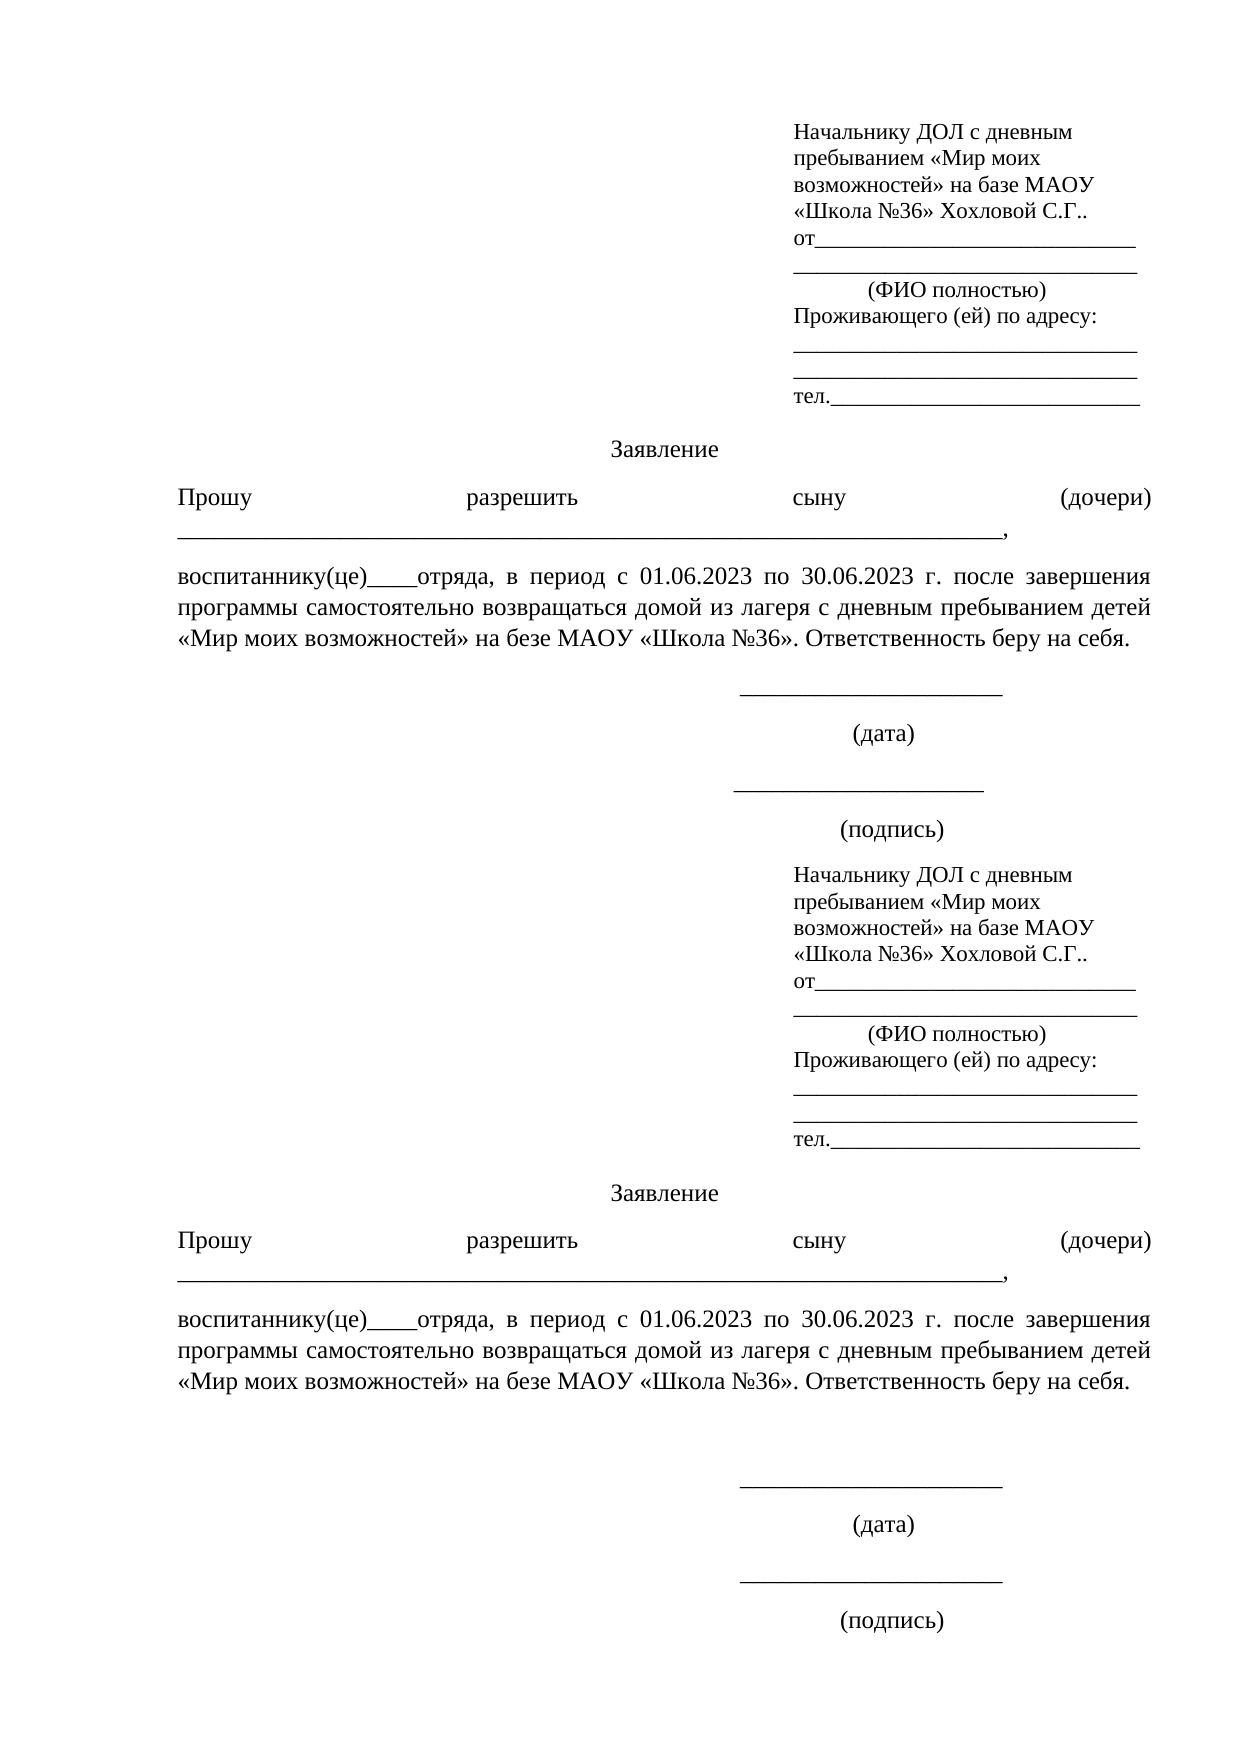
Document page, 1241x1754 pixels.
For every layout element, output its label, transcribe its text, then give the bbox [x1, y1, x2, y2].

text (подпись) [177, 1605, 1152, 1633]
text воспитаннику(це)____отряда, в период с 01.06.2023 по 30.06.2023 г. после завершения программы самостоятельно возвращаться домой из лагеря с дневным пребыванием детей «Мир моих возможностей» на безе МАОУ «Школа №36». Ответственность беру на себя. [177, 561, 1152, 652]
text (подпись) [177, 814, 1152, 842]
text _____________________ [177, 1557, 1152, 1586]
text (дата) [177, 718, 1152, 747]
text Заявление [177, 434, 1152, 463]
text _____________________ [177, 1462, 1152, 1490]
text ____________________ [177, 766, 1152, 795]
text Заявление [177, 1178, 1152, 1206]
text Прошу разрешить сыну (дочери) __________________________________________________________________, [177, 1225, 1152, 1285]
text _____________________ [177, 671, 1152, 699]
text Прошу разрешить сыну (дочери) __________________________________________________________________, [177, 482, 1152, 542]
table_header Начальнику ДОЛ с дневным пребыванием «Мир моих возможностей» на базе МАОУ «Школа №36» Хохловой С.Г.. от__________________________________________________________ (ФИО полностью) Проживающего (ей) по адресу: ____________________________________________________________ тел.___________________________ [782, 861, 1152, 1178]
text (дата) [177, 1509, 1152, 1538]
text воспитаннику(це)____отряда, в период с 01.06.2023 по 30.06.2023 г. после завершения программы самостоятельно возвращаться домой из лагеря с дневным пребыванием детей «Мир моих возможностей» на безе МАОУ «Школа №36». Ответственность беру на себя. [177, 1304, 1152, 1395]
table_header Начальнику ДОЛ с дневным пребыванием «Мир моих возможностей» на базе МАОУ «Школа №36» Хохловой С.Г.. от__________________________________________________________ (ФИО полностью) Проживающего (ей) по адресу: ____________________________________________________________ тел.___________________________ [782, 118, 1152, 434]
